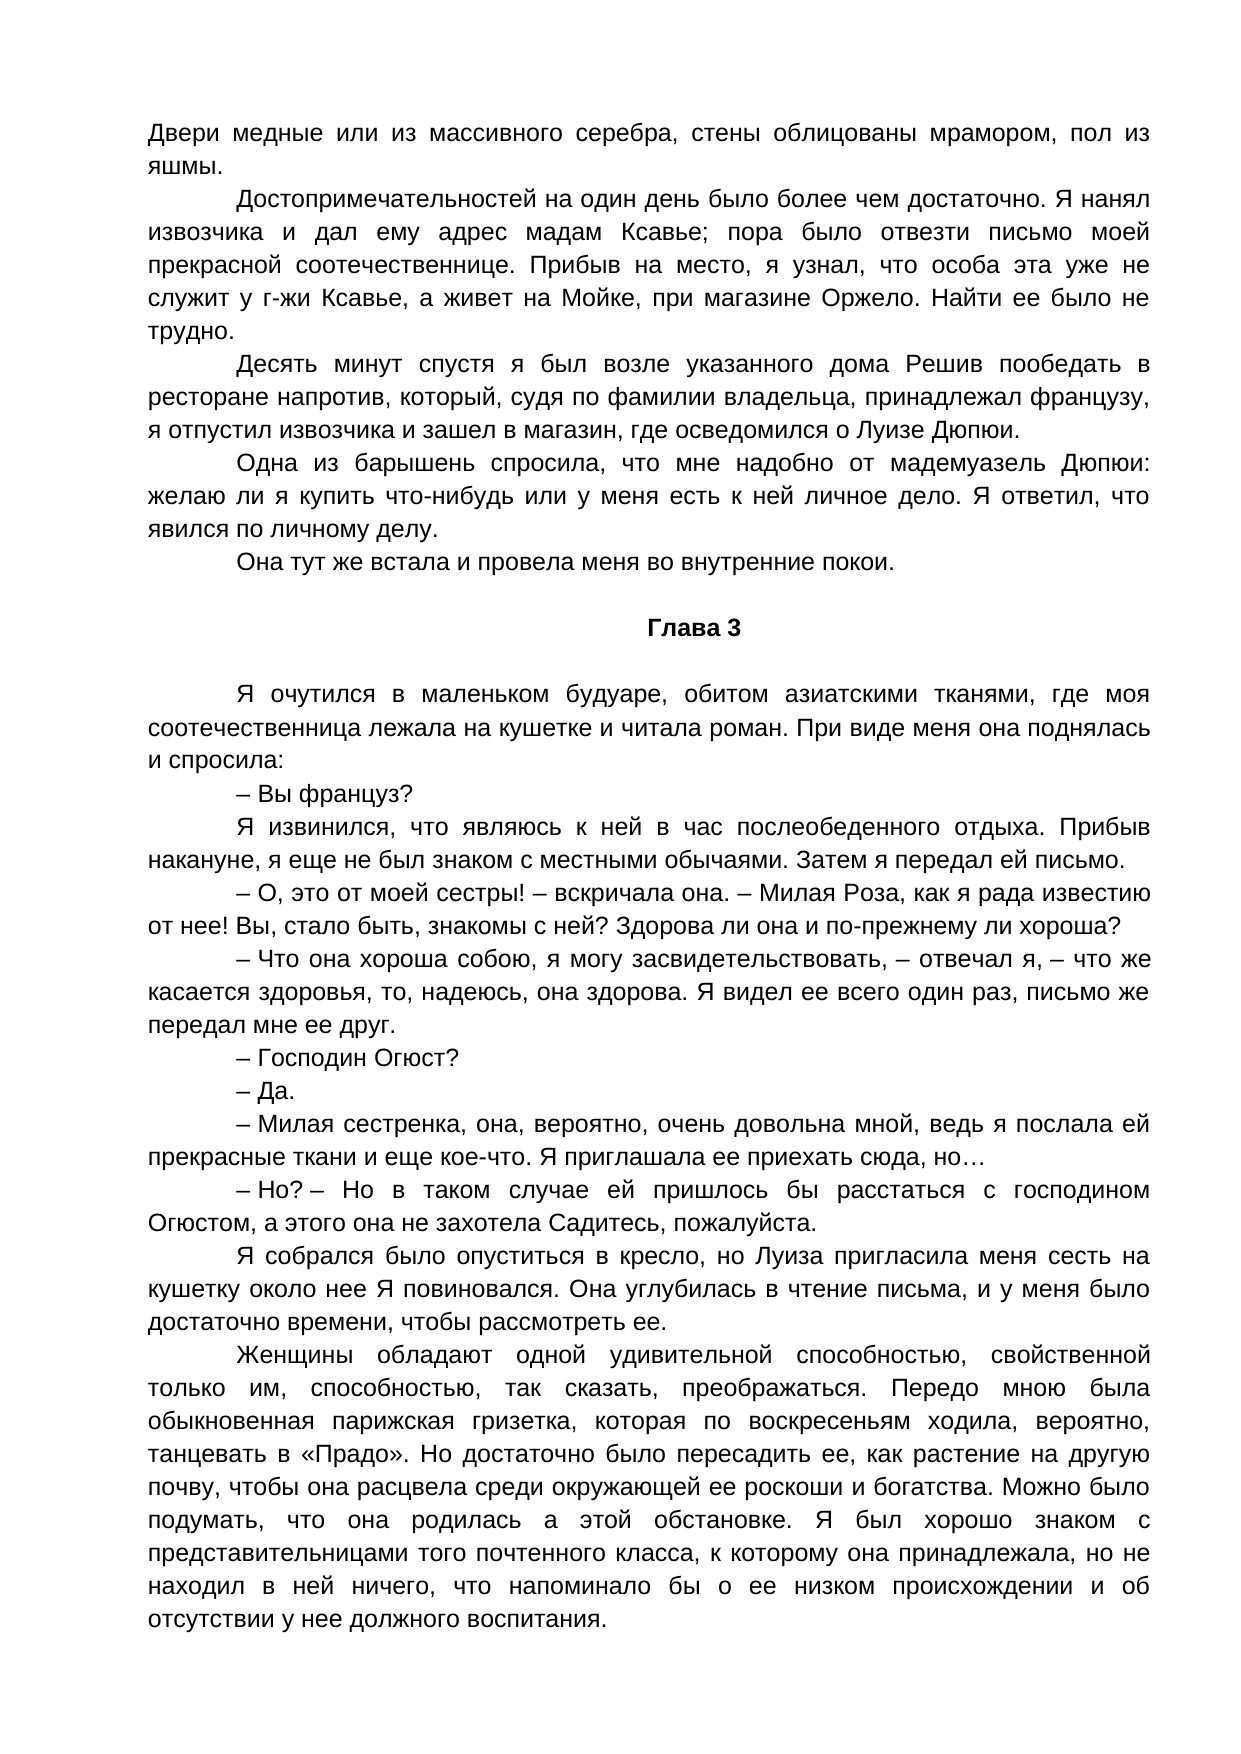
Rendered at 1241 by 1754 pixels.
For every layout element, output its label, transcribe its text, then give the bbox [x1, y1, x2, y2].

text Достопримечательностей на один день было более чем достаточно. Я нанял извозчика и дал ему адрес мадам Ксавье; пора было отвезти письмо моей прекрасной соотечественнице. Прибыв на место, я узнал, что особа эта уже не служит у г-жи Ксавье, а живет на Мойке, при магазине Оржело. Найти ее было не трудно. [148, 184, 1152, 345]
text – Но? – Но в таком случае ей пришлось бы расстаться с господином Огюстом, а этого она не захотела Садитесь, пожалуйста. [148, 1175, 1152, 1237]
text – Что она хороша собою, я могу засвидетельствовать, – отвечал я, – что же касается здоровья, то, надеюсь, она здорова. Я видел ее всего один раз, письмо же передал мне ее друг. [148, 944, 1152, 1038]
subtitle Глава 3 [148, 613, 1152, 642]
text – Вы француз? [148, 778, 1152, 807]
text – Да. [148, 1076, 1152, 1104]
text Десять минут спустя я был возле указанного дома Решив пообедать в ресторане напротив, который, судя по фамилии владельца, принадлежал французу, я отпустил извозчика и зашел в магазин, где осведомился о Луизе Дюпюи. [148, 349, 1152, 444]
text Она тут же встала и провела меня во внутренние покои. [148, 547, 1152, 576]
text Я очутился в маленьком будуаре, обитом азиатскими тканями, где моя соотечественница лежала на кушетке и читала роман. При виде меня она поднялась и спросила: [148, 679, 1152, 774]
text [148, 118, 1152, 180]
text – Господин Огюст? [148, 1043, 1152, 1071]
text Я собрался было опуститься в кресло, но Луиза пригласила меня сесть на кушетку около нее Я повиновался. Она углубилась в чтение письма, и у меня было достаточно времени, чтобы рассмотреть ее. [148, 1241, 1152, 1336]
text – Милая сестренка, она, вероятно, очень довольна мной, ведь я послала ей прекрасные ткани и еще кое-что. Я приглашала ее приехать сюда, но… [148, 1109, 1152, 1171]
text – О, это от моей сестры! – вскричала она. – Милая Роза, как я рада известию от нее! Вы, стало быть, знакомы с ней? Здорова ли она и по-прежнему ли хороша? [148, 878, 1152, 939]
text Я извинился, что являюсь к ней в час послеобеденного отдыха. Прибыв накануне, я еще не был знаком с местными обычаями. Затем я передал ей письмо. [148, 812, 1152, 873]
text Женщины обладают одной удивительной способностью, свойственной только им, способностью, так сказать, преображаться. Передо мною была обыкновенная парижская гризетка, которая по воскресеньям ходила, вероятно, танцевать в «Прадо». Но достаточно было пересадить ее, как растение на другую почву, чтобы она расцвела среди окружающей ее роскоши и богатства. Можно было подумать, что она родилась а этой обстановке. Я был хорошо знаком с представительницами того почтенного класса, к которому она принадлежала, но не находил в ней ничего, что напоминало бы о ее низком происхождении и об отсутствии у нее должного воспитания. [148, 1340, 1152, 1633]
text Одна из барышень спросила, что мне надобно от мадемуазель Дюпюи: желаю ли я купить что-нибудь или у меня есть к ней личное дело. Я ответил, что явился по личному делу. [148, 448, 1152, 543]
